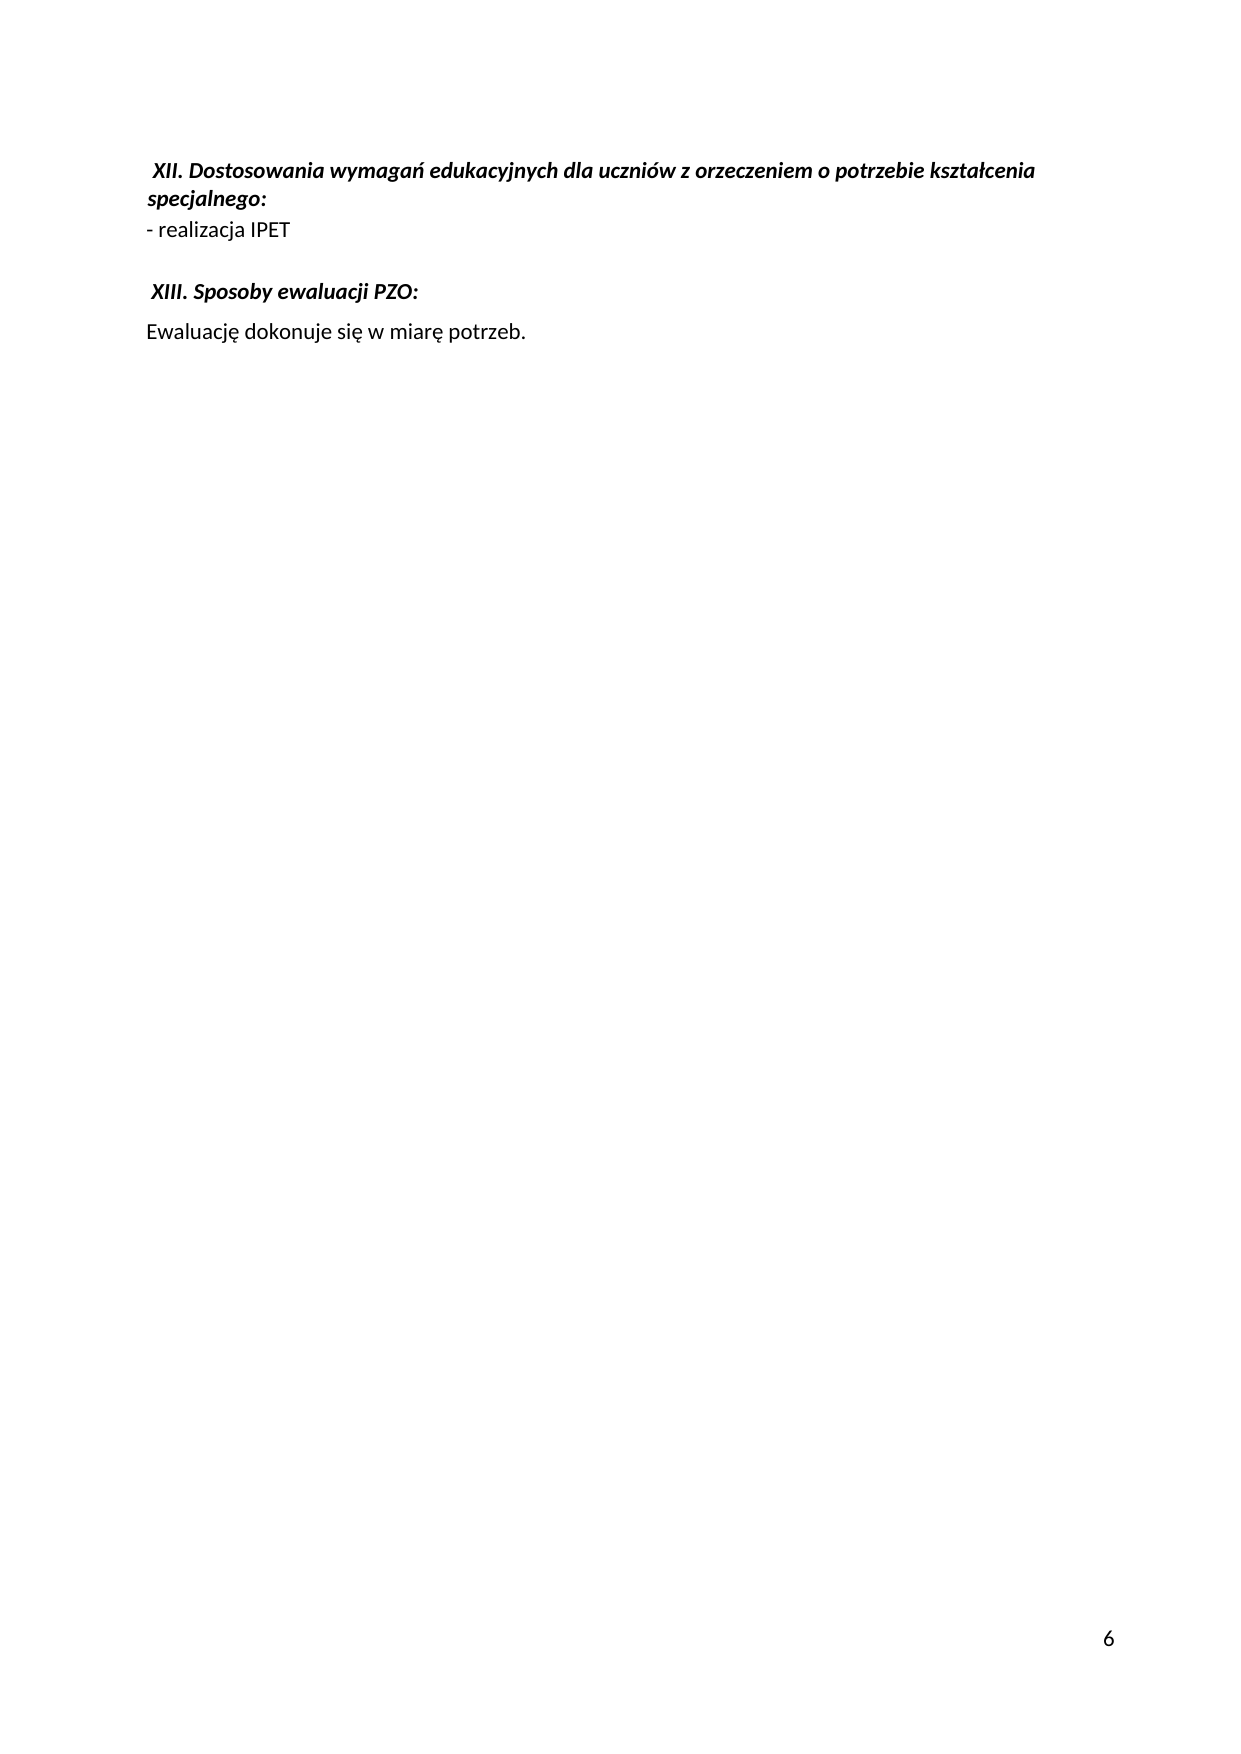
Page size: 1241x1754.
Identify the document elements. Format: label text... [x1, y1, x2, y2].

text - realizacja IPET [146, 215, 1114, 243]
text XII. Dostosowania wymagań edukacyjnych dla uczniów z orzeczeniem o potrzebie kształcenia specjalnego: [147, 156, 1113, 212]
text XIII. Sposoby ewaluacji PZO: [146, 277, 1113, 305]
text Ewaluację dokonuje się w miarę potrzeb. [146, 317, 1114, 345]
